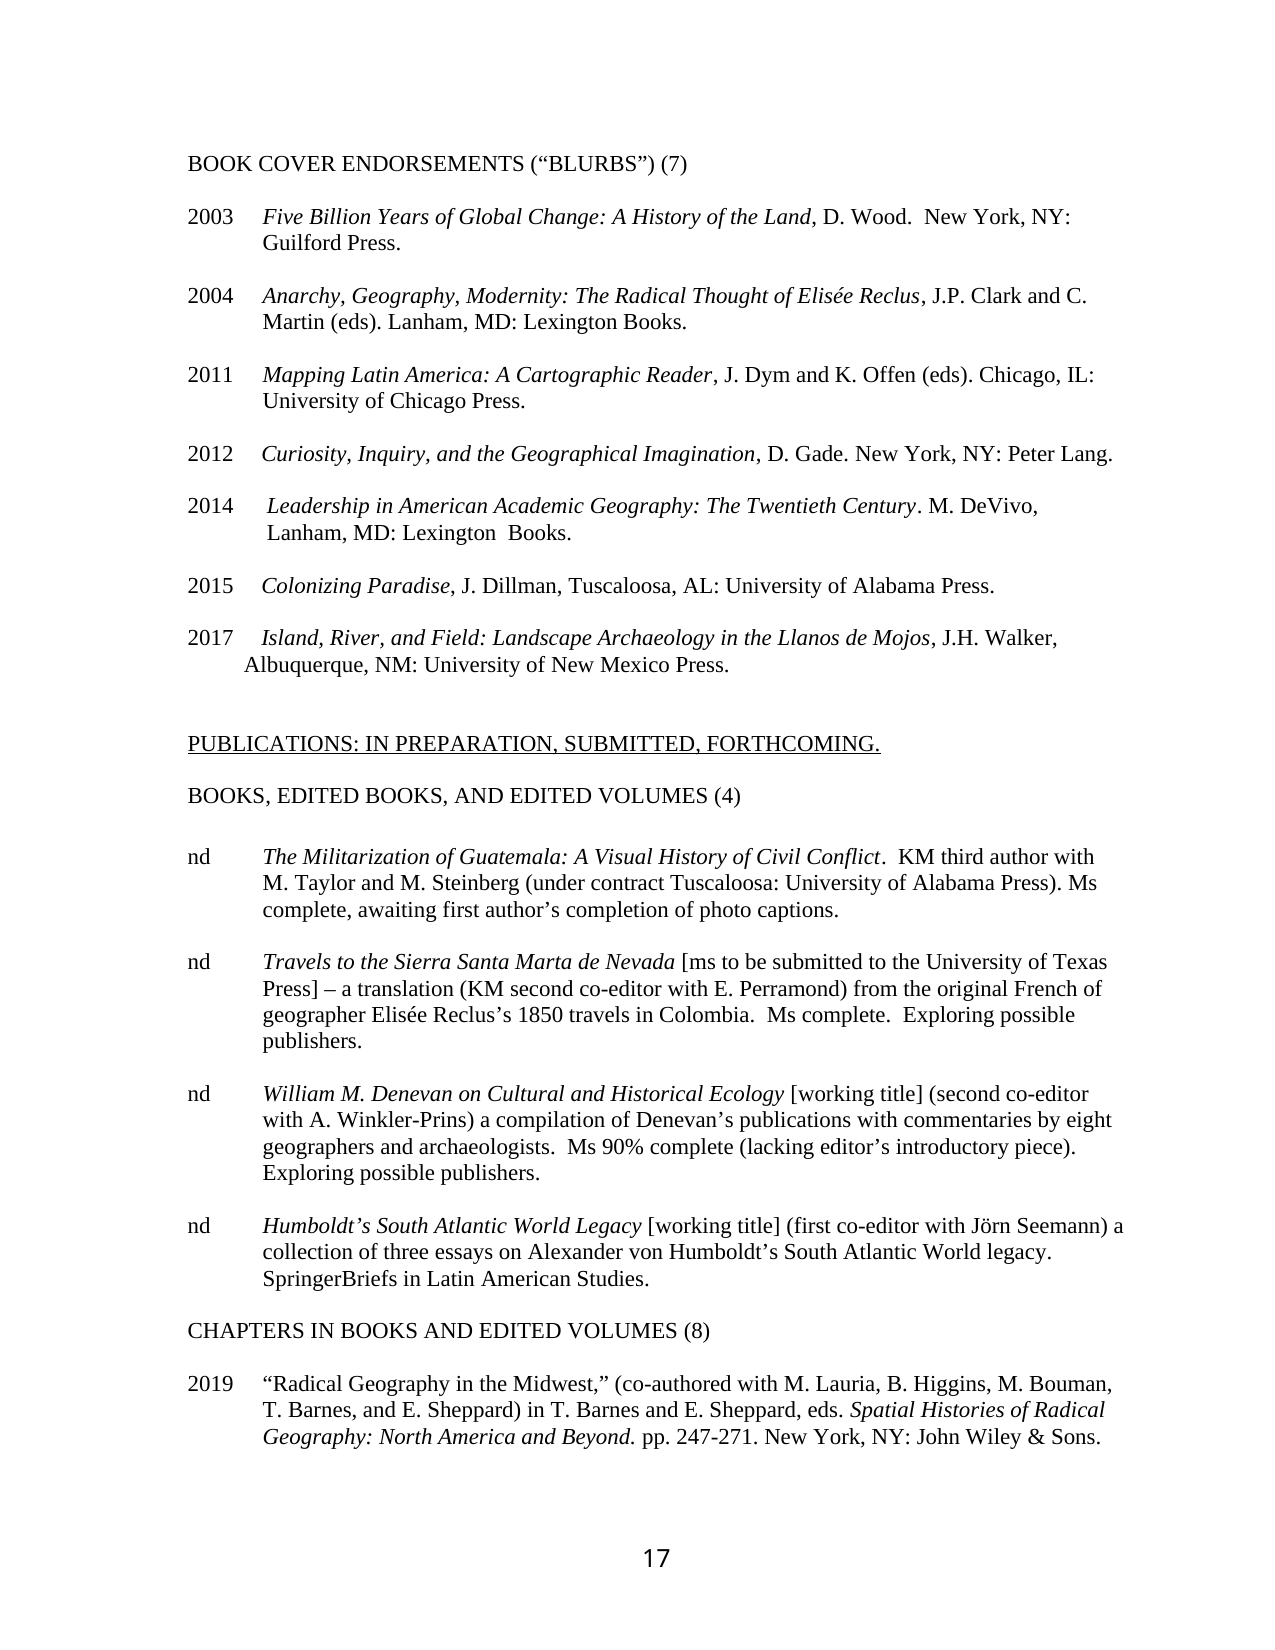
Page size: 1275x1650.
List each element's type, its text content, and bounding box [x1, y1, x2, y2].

text 2004 Anarchy, Geography, Modernity: The Radical Thought of Elisée Reclus, J.P. Clark and C. [187, 282, 1125, 308]
text 2014 Leadership in American Academic Geography: The Twentieth Century. M. DeVivo, [187, 493, 1125, 519]
text nd Travels to the Sierra Santa Marta de Nevada [ms to be submitted to the University of Texas Press] – a translation (KM second co-editor with E. Perramond) from the original French of geographer Elisée Reclus’s 1850 travels in Colombia. Ms complete. Exploring possible publishers. [187, 948, 1125, 1054]
text CHAPTERS IN BOOKS AND EDITED VOLUMES (8) [187, 1317, 1125, 1344]
text 2015 Colonizing Paradise, J. Dillman, Tuscaloosa, AL: University of Alabama Press. [187, 572, 1125, 598]
text Albuquerque, NM: University of New Mexico Press. [187, 651, 1125, 677]
text nd The Militarization of Guatemala: A Visual History of Civil Conflict. KM third author with M. Taylor and M. Steinberg (under contract Tuscaloosa: University of Alabama Press). Ms complete, awaiting first author’s completion of photo captions. [187, 843, 1125, 922]
text Martin (eds). Lanham, MD: Lexington Books. [187, 308, 1125, 334]
text Lanham, MD: Lexington Books. [187, 519, 1125, 545]
text 2003 Five Billion Years of Global Change: A History of the Land, D. Wood. New York, NY: Guilford Press. [187, 203, 1125, 255]
text PUBLICATIONS: IN PREPARATION, SUBMITTED, FORTHCOMING. [187, 730, 1125, 756]
text 2017 Island, River, and Field: Landscape Archaeology in the Llanos de Mojos, J.H. Walker, [187, 624, 1125, 651]
text nd Humboldt’s South Atlantic World Legacy [working title] (first co-editor with Jörn Seemann) a collection of three essays on Alexander von Humboldt’s South Atlantic World legacy. SpringerBriefs in Latin American Studies. [187, 1212, 1125, 1291]
text 2011 Mapping Latin America: A Cartographic Reader, J. Dym and K. Offen (eds). Chicago, IL: [187, 361, 1125, 387]
text University of Chicago Press. [187, 387, 1125, 413]
text 2012 Curiosity, Inquiry, and the Geographical Imagination, D. Gade. New York, NY: Peter Lang. [187, 440, 1125, 466]
text 2019 “Radical Geography in the Midwest,” (co-authored with M. Lauria, B. Higgins, M. Bouman, T. Barnes, and E. Sheppard) in T. Barnes and E. Sheppard, eds. Spatial Histories of Radical Geography: North America and Beyond. pp. 247-271. New York, NY: John Wiley & Sons. [187, 1370, 1125, 1449]
text BOOK COVER ENDORSEMENTS (“BLURBS”) (7) [187, 150, 1125, 176]
text nd William M. Denevan on Cultural and Historical Ecology [working title] (second co-editor with A. Winkler-Prins) a compilation of Denevan’s publications with commentaries by eight geographers and archaeologists. Ms 90% complete (lacking editor’s introductory piece). Exploring possible publishers. [187, 1080, 1125, 1186]
text BOOKS, EDITED BOOKS, AND EDITED VOLUMES (4) [187, 782, 1125, 809]
